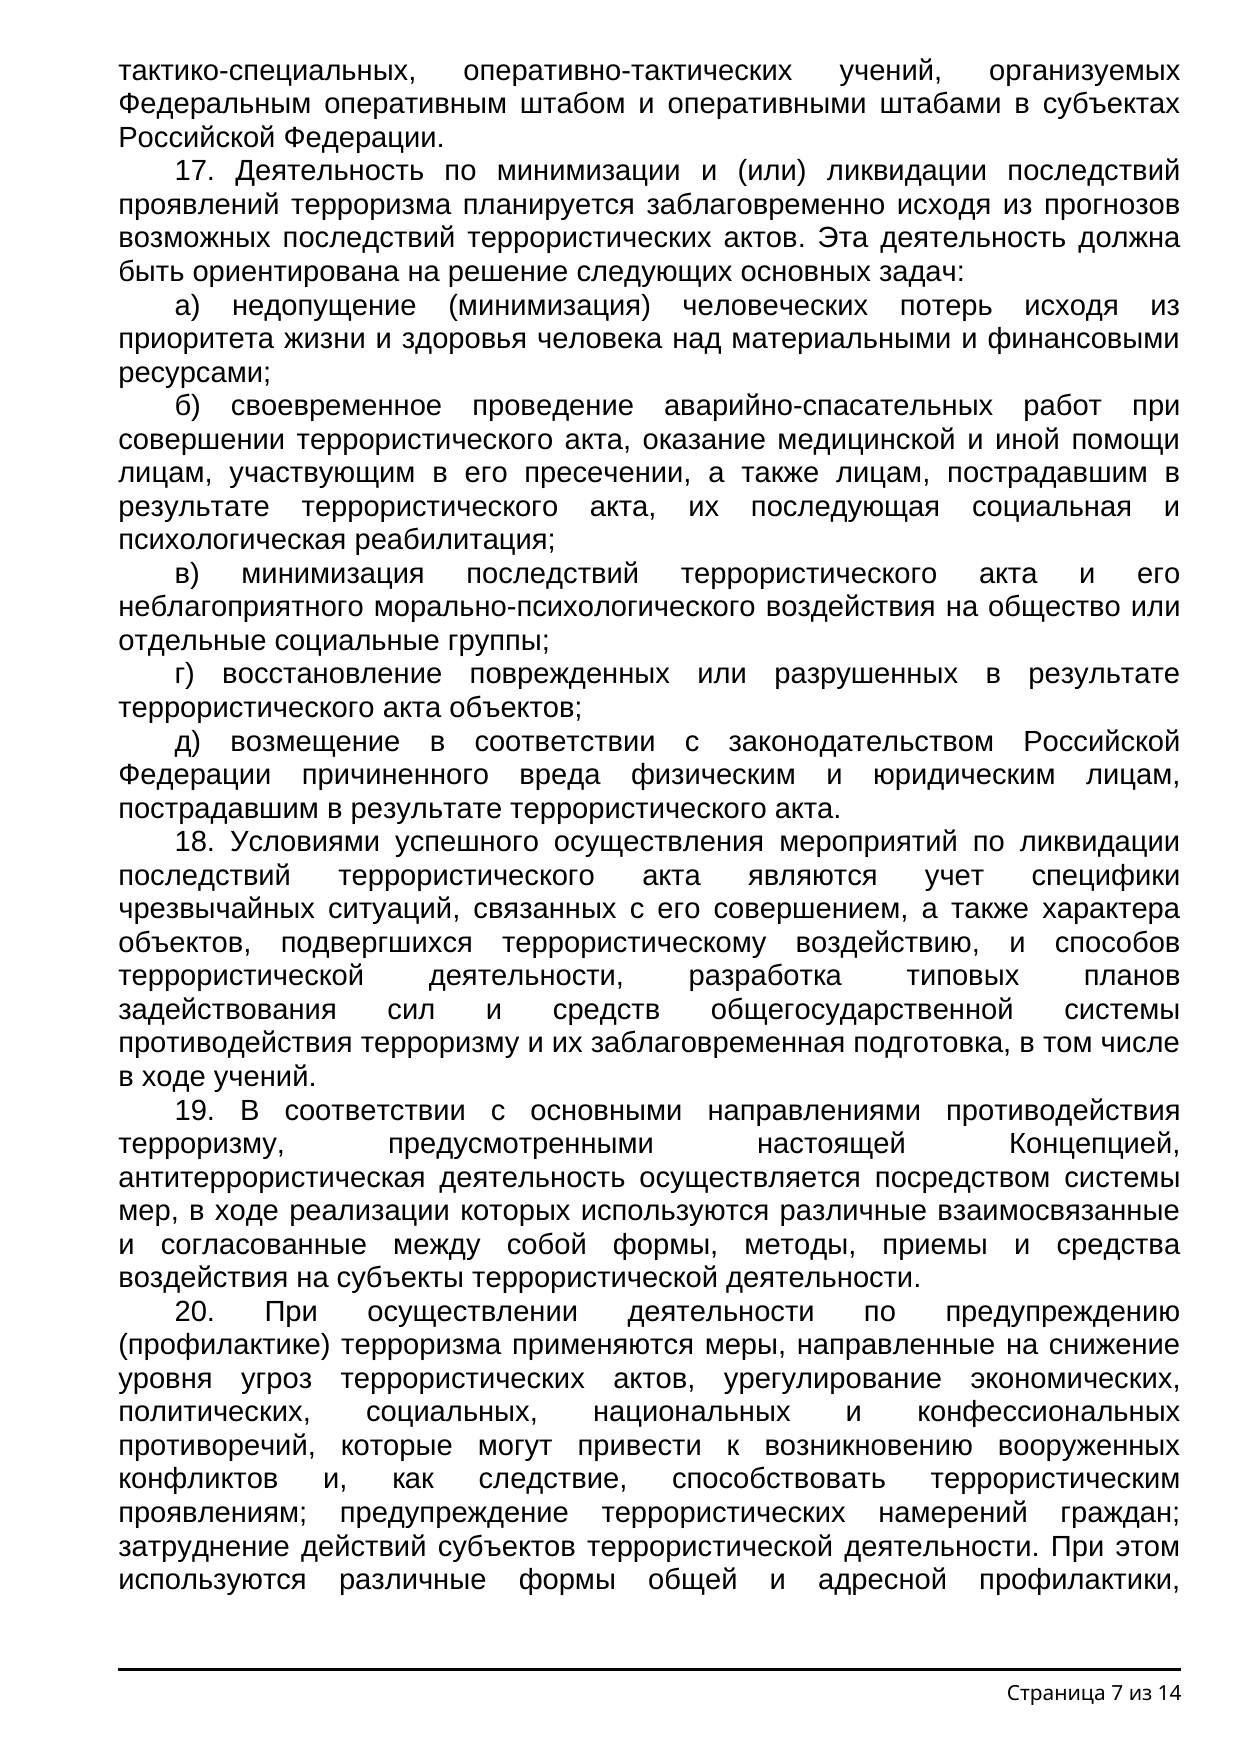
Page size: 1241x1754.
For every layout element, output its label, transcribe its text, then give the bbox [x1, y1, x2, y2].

text в) минимизация последствий террористического акта и его неблагоприятного морально-психологического воздействия на общество или отдельные социальные группы; [118, 556, 1181, 656]
text 19. В соответствии с основными направлениями противодействия терроризму, предусмотренными настоящей Концепцией, антитеррористическая деятельность осуществляется посредством системы мер, в ходе реализации которых используются различные взаимосвязанные и согласованные между собой формы, методы, приемы и средства воздействия на субъекты террористической деятельности. [118, 1092, 1181, 1294]
text б) своевременное проведение аварийно-спасательных работ при совершении террористического акта, оказание медицинской и иной помощи лицам, участвующим в его пресечении, а также лицам, пострадавшим в результате террористического акта, их последующая социальная и психологическая реабилитация; [118, 388, 1181, 556]
text г) восстановление поврежденных или разрушенных в результате террористического акта объектов; [118, 656, 1181, 723]
text д) возмещение в соответствии с законодательством Российской Федерации причиненного вреда физическим и юридическим лицам, пострадавшим в результате террористического акта. [118, 723, 1181, 824]
text а) недопущение (минимизация) человеческих потерь исходя из приоритета жизни и здоровья человека над материальными и финансовыми ресурсами; [118, 287, 1181, 388]
text 17. Деятельность по минимизации и (или) ликвидации последствий проявлений терроризма планируется заблаговременно исходя из прогнозов возможных последствий террористических актов. Эта деятельность должна быть ориентирована на решение следующих основных задач: [118, 153, 1181, 287]
text 18. Условиями успешного осуществления мероприятий по ликвидации последствий террористического акта являются учет специфики чрезвычайных ситуаций, связанных с его совершением, а также характера объектов, подвергшихся террористическому воздействию, и способов террористической деятельности, разработка типовых планов задействования сил и средств общегосударственной системы противодействия терроризму и их заблаговременная подготовка, в том числе в ходе учений. [118, 824, 1181, 1092]
